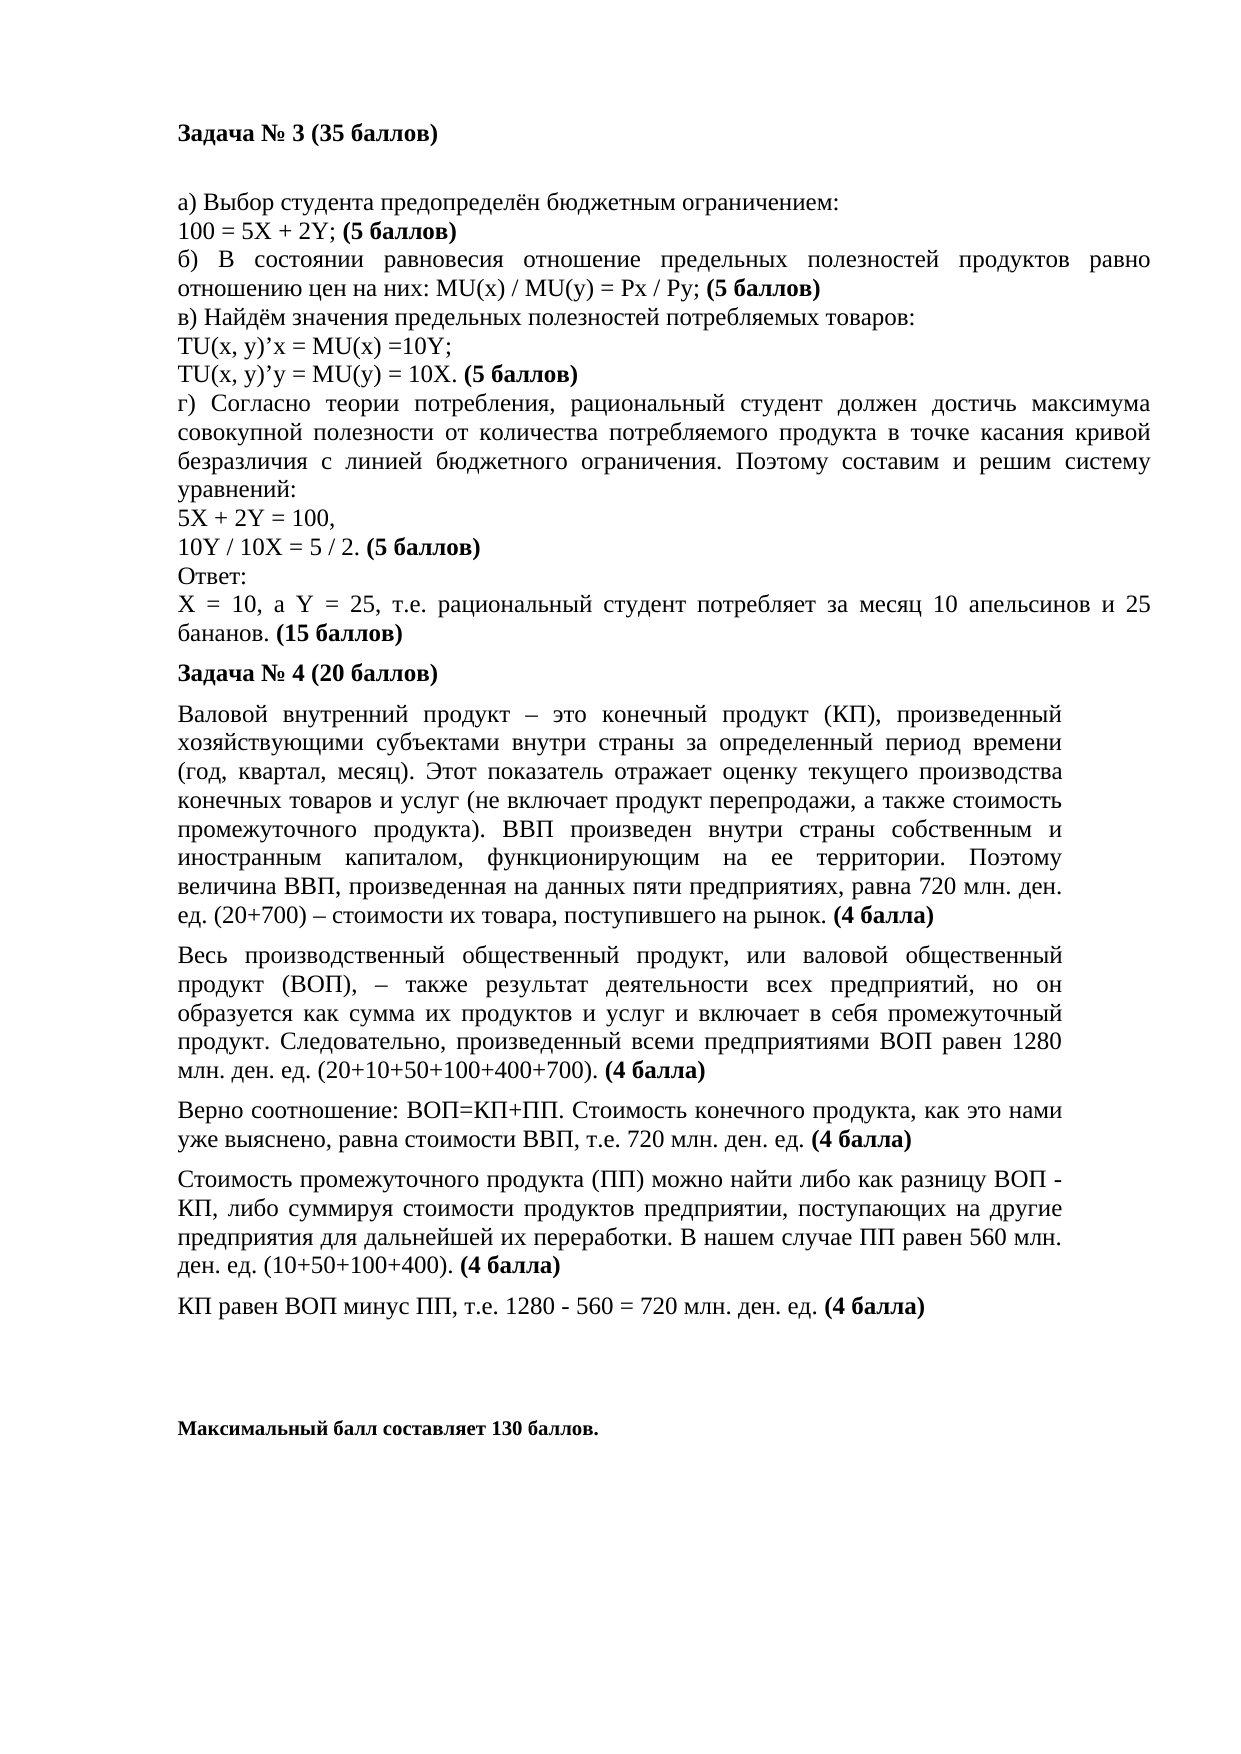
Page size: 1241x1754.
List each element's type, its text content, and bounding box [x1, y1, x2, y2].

text Задача № 3 (35 баллов) [177, 118, 1063, 147]
text Валовой внутренний продукт – это конечный продукт (КП), произведенный хозяйствующими субъектами внутри страны за определенный период времени (год, квартал, месяц). Этот показатель отражает оценку текущего производства конечных товаров и услуг (не включает продукт перепродажи, а также стоимость промежуточного продукта). ВВП произведен внутри страны собственным и иностранным капиталом, функционирующим на ее территории. Поэтому величина ВВП, произведенная на данных пяти предприятиях, равна 720 млн. ден. ед. (20+700) – стоимости их товара, поступившего на рынок. (4 балла) [177, 699, 1063, 929]
text КП равен ВОП минус ПП, т.е. 1280 - 560 = 720 млн. ден. ед. (4 балла) [177, 1291, 1063, 1319]
text Х = 10, а Y = 25, т.е. рациональный студент потребляет за месяц 10 апельсинов и 25 бананов. (15 баллов) [177, 589, 1152, 647]
text Ответ: [177, 561, 1152, 589]
text г) Согласно теории потребления, рациональный студент должен достичь максимума совокупной полезности от количества потребляемого продукта в точке касания кривой безразличия с линией бюджетного ограничения. Поэтому составим и решим систему уравнений: [177, 388, 1152, 503]
text а) Выбор студента предопределён бюджетным ограничением: [177, 187, 1152, 216]
text TU(x, y)’y = MU(y) = 10X. (5 баллов) [177, 359, 1152, 388]
text Верно соотношение: ВОП=КП+ПП. Стоимость конечного продукта, как это нами уже выяснено, равна стоимости ВВП, т.е. 720 млн. ден. ед. (4 балла) [177, 1095, 1063, 1153]
text б) В состоянии равновесия отношение предельных полезностей продуктов равно отношению цен на них: MU(x) / MU(y) = Px / Py; (5 баллов) [177, 244, 1152, 302]
text 10Y / 10Х = 5 / 2. (5 баллов) [177, 532, 1152, 561]
text 100 = 5Х + 2Y; (5 баллов) [177, 216, 1152, 244]
text 5Х + 2Y = 100, [177, 503, 1152, 532]
text TU(x, y)’x = MU(x) =10Y; [177, 331, 1152, 359]
text Стоимость промежуточного продукта (ПП) можно найти либо как разницу ВОП - КП, либо суммируя стоимости продуктов предприятии, поступающих на другие предприятия для дальнейшей их переработки. В нашем случае ПП равен 560 млн. ден. ед. (10+50+100+400). (4 балла) [177, 1164, 1063, 1279]
text Максимальный балл составляет 130 баллов. [177, 1416, 1152, 1440]
text Весь производственный общественный продукт, или валовой общественный продукт (ВОП), – также результат деятельности всех предприятий, но он образуется как сумма их продуктов и услуг и включает в себя промежуточный продукт. Следовательно, произведенный всеми предприятиями ВОП равен 1280 млн. ден. ед. (20+10+50+100+400+700). (4 балла) [177, 940, 1063, 1084]
text в) Найдём значения предельных полезностей потребляемых товаров: [177, 302, 1152, 331]
text Задача № 4 (20 баллов) [177, 658, 1063, 687]
